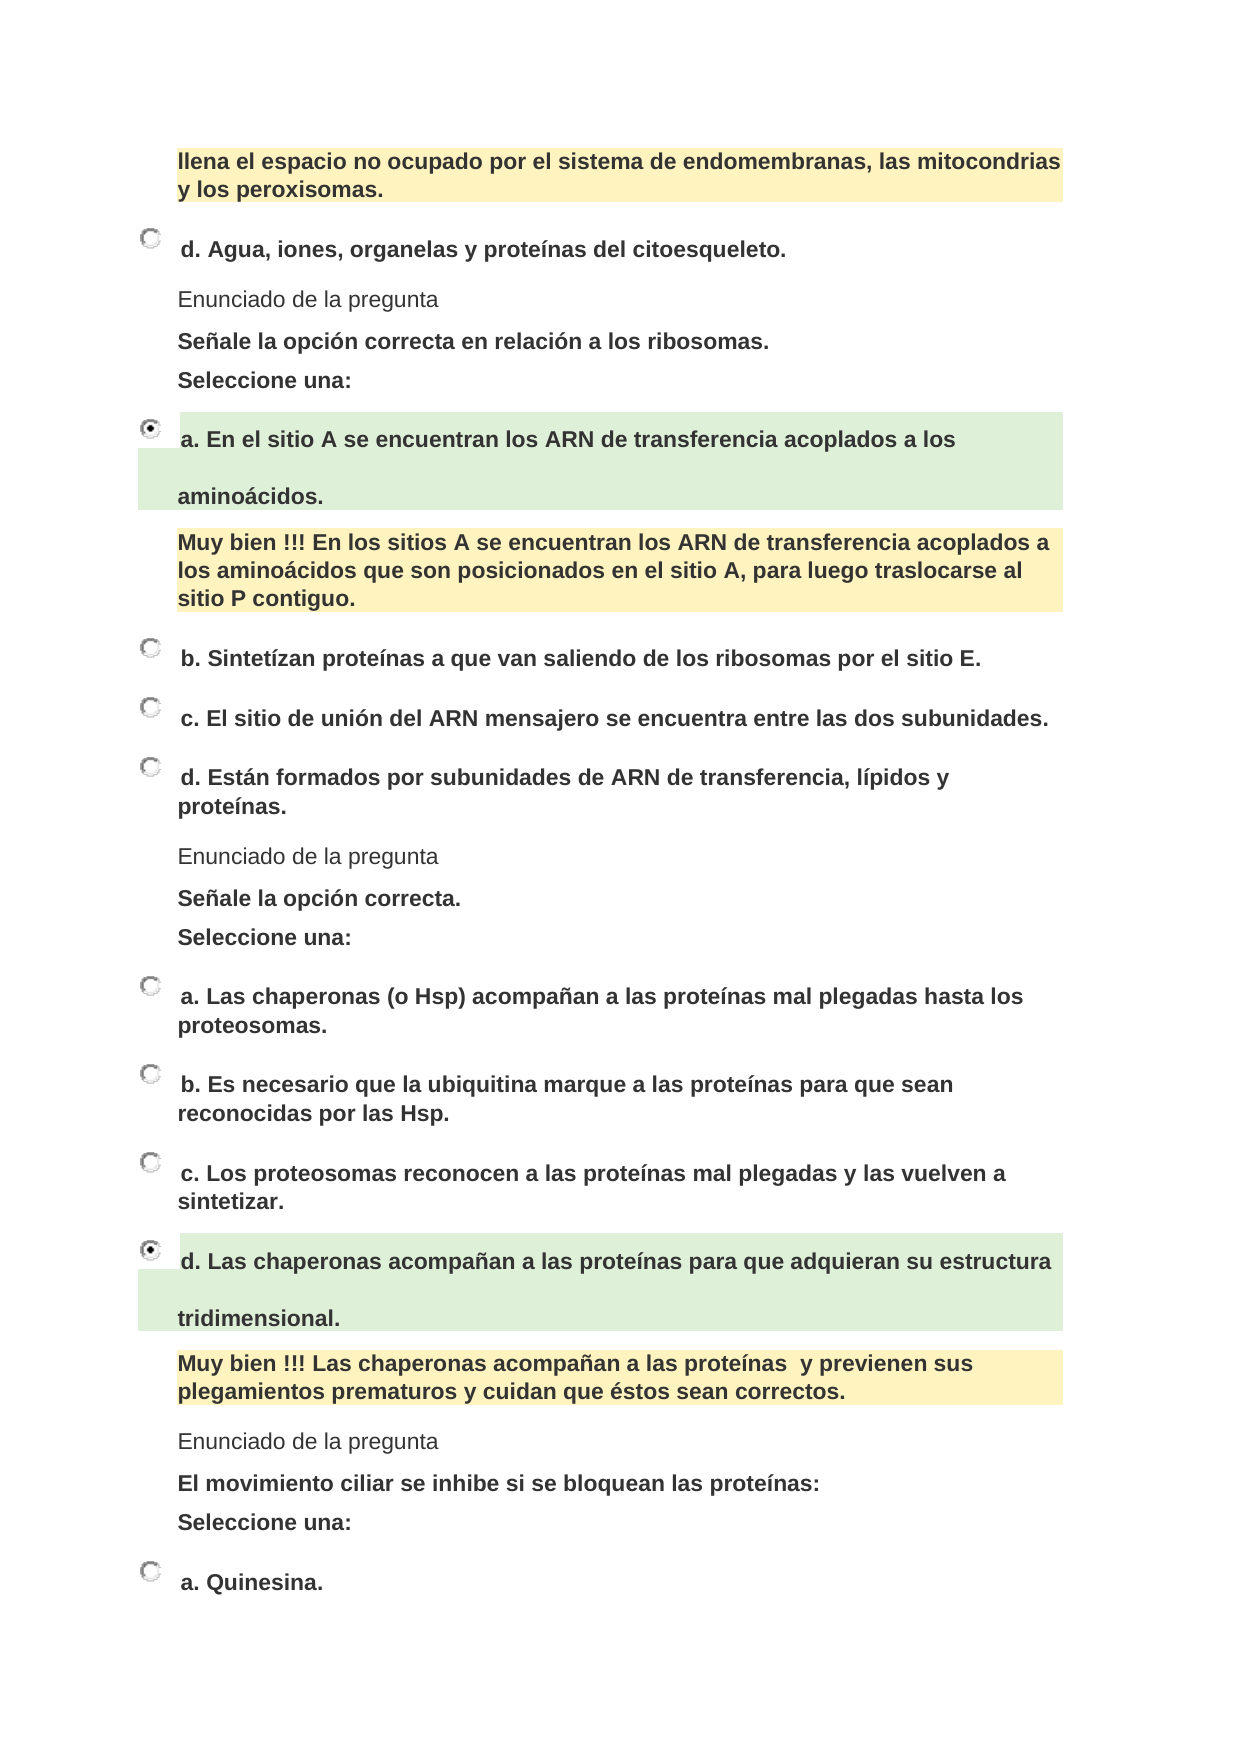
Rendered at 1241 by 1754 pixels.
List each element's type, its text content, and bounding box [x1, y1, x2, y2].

text b. Sintetízan proteínas a que van saliendo de los ribosomas por el sitio E. [138, 630, 1063, 671]
text a. Las chaperonas (o Hsp) acompañan a las proteínas mal plegadas hasta los proteosomas. [138, 969, 1063, 1038]
text Seleccione una: [177, 924, 1063, 950]
text Seleccione una: [177, 367, 1063, 393]
text d. Las chaperonas acompañan a las proteínas para que adquieran su estructura tridimensional. [138, 1233, 1063, 1331]
text c. El sitio de unión del ARN mensajero se encuentra entre las dos subunidades. [138, 690, 1063, 731]
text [177, 148, 1063, 202]
text c. Los proteosomas reconocen a las proteínas mal plegadas y las vuelven a sintetizar. [138, 1145, 1063, 1214]
text El movimiento ciliar se inhibe si se bloquean las proteínas: [177, 1470, 1063, 1497]
text a. En el sitio A se encuentran los ARN de transferencia acoplados a los aminoácidos. [138, 412, 1063, 510]
text a. Quinesina. [138, 1554, 1063, 1595]
subtitle Enunciado de la pregunta [177, 1423, 1063, 1455]
text d. Están formados por subunidades de ARN de transferencia, lípidos y proteínas. [138, 750, 1063, 819]
text Señale la opción correcta. [177, 885, 1063, 911]
text b. Es necesario que la ubiquitina marque a las proteínas para que sean reconocidas por las Hsp. [138, 1057, 1063, 1126]
subtitle Enunciado de la pregunta [177, 281, 1063, 312]
text Señale la opción correcta en relación a los ribosomas. [177, 328, 1063, 354]
text d. Agua, iones, organelas y proteínas del citoesqueleto. [138, 221, 1063, 262]
text Muy bien !!! Las chaperonas acompañan a las proteínas y previenen sus plegamientos prematuros y cuidan que éstos sean correctos. [177, 1350, 1063, 1405]
text Seleccione una: [177, 1509, 1063, 1536]
text Muy bien !!! En los sitios A se encuentran los ARN de transferencia acoplados a los aminoácidos que son posicionados en el sitio A, para luego traslocarse al sitio P contiguo. [177, 528, 1063, 612]
subtitle Enunciado de la pregunta [177, 838, 1063, 869]
